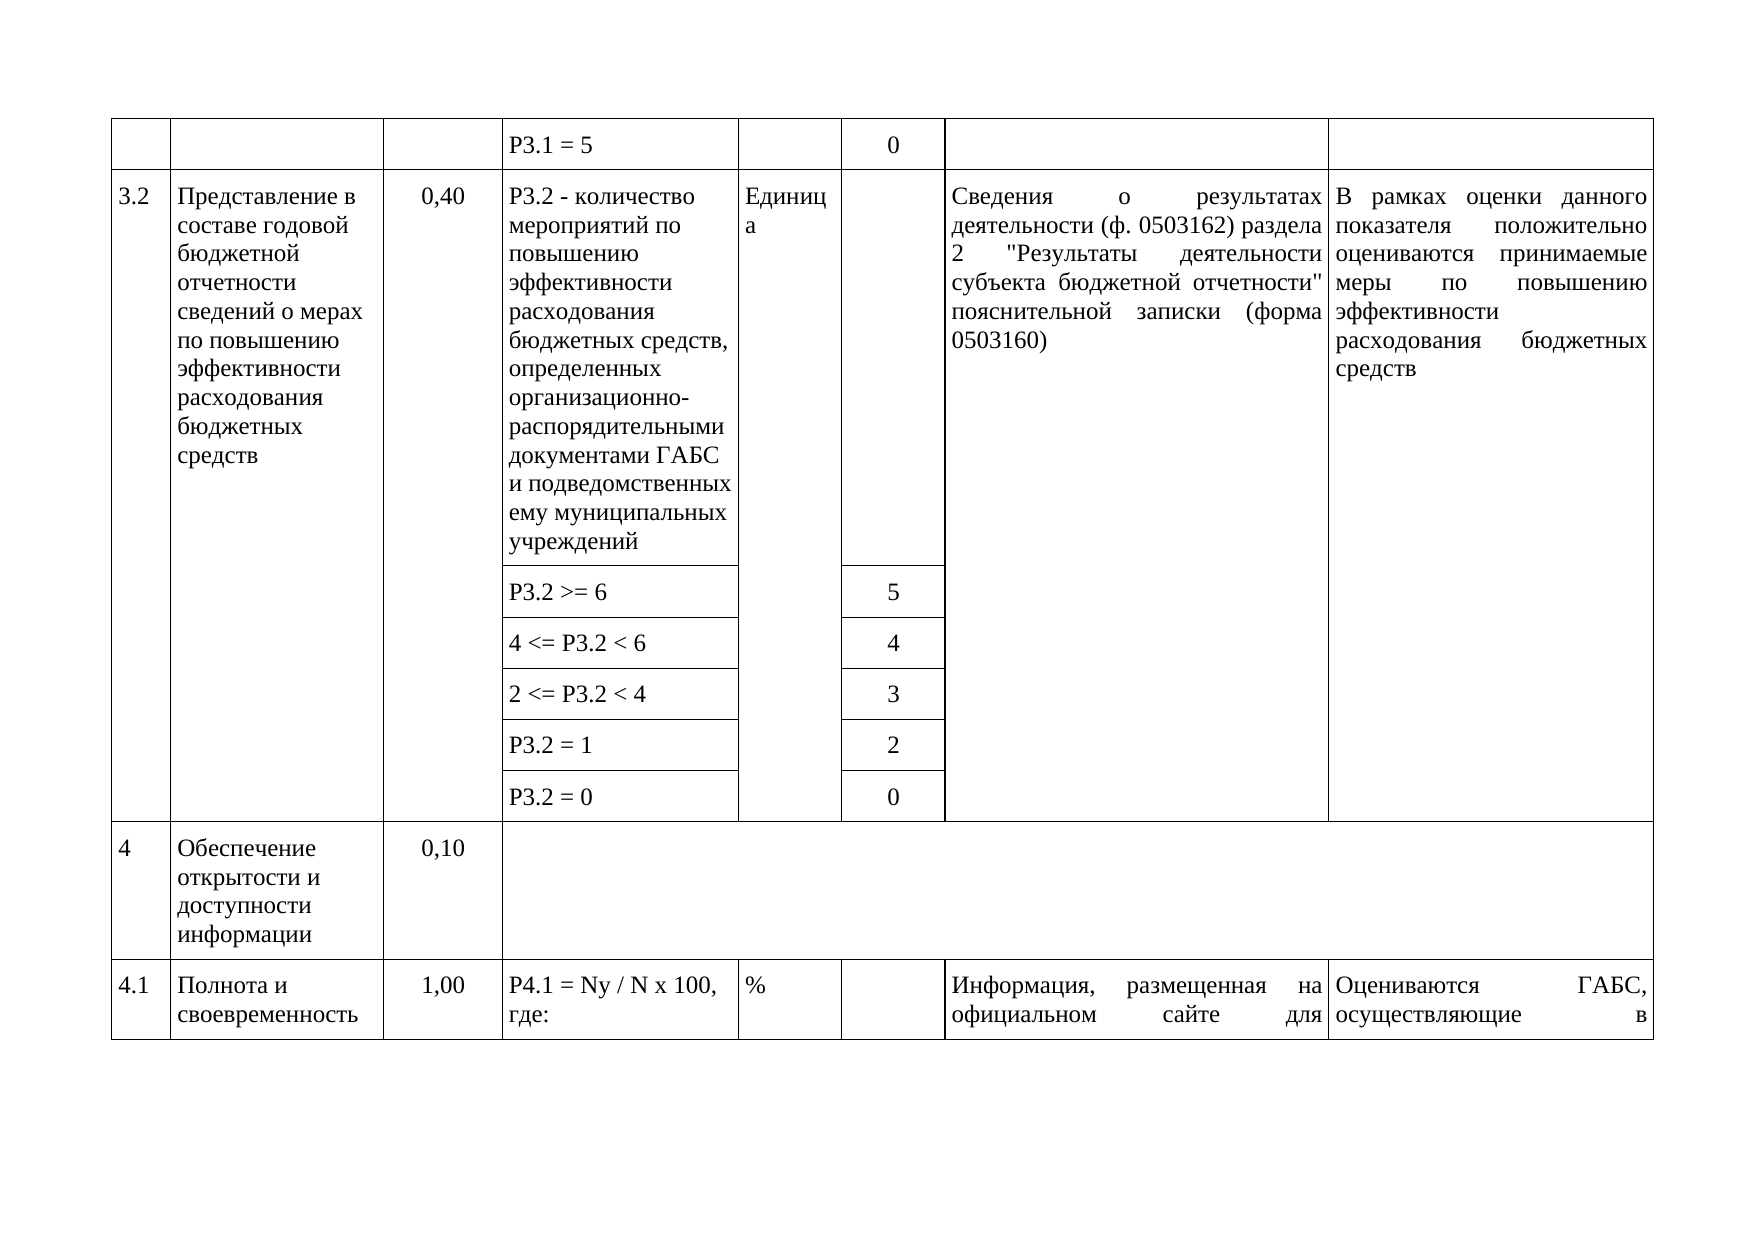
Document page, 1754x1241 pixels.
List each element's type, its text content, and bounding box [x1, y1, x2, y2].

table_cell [1329, 960, 1653, 1038]
table_cell 0 [842, 771, 944, 821]
table_cell % [739, 960, 841, 1038]
table_cell 4.1 [112, 960, 170, 1038]
table_cell В рамках оценки данного показателя положительно оцениваются принимаемые меры по повышению эффективности расходования бюджетных средств [1329, 170, 1653, 821]
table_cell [503, 960, 738, 1038]
table_cell Сведения о результатах деятельности (ф. 0503162) раздела 2 "Результаты деятельности субъекта бюджетной отчетности" пояснительной записки (форма 0503160) [946, 170, 1328, 821]
table_cell 5 [842, 566, 944, 617]
table_cell P3.2 = 1 [503, 720, 738, 770]
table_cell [171, 960, 383, 1038]
table_cell 3.2 [112, 170, 170, 821]
table_cell 1,00 [384, 960, 502, 1038]
table_cell 4 [842, 618, 944, 668]
table_cell Обеспечение открытости и доступности информации [171, 822, 383, 958]
table_cell P3.2 >= 6 [503, 566, 738, 617]
table_cell P3.1 = 5 [503, 119, 738, 169]
table_cell Единица [739, 170, 841, 821]
table_cell 2 [842, 720, 944, 770]
table_cell 4 <= P3.2 < 6 [503, 618, 738, 668]
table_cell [946, 960, 1328, 1038]
table_cell 0,10 [384, 822, 502, 958]
table_cell 0,40 [384, 170, 502, 821]
table_cell [503, 822, 1653, 958]
table_cell Представление в составе годовой бюджетной отчетности сведений о мерах по повышению эффективности расходования бюджетных средств [171, 170, 383, 821]
table_cell [842, 960, 944, 1038]
table_cell 4 [112, 822, 170, 958]
table_cell 0 [842, 119, 944, 169]
table_cell 3 [842, 669, 944, 719]
table_cell P3.2 = 0 [503, 771, 738, 821]
table_cell 2 <= P3.2 < 4 [503, 669, 738, 719]
table_cell [842, 170, 944, 565]
table_cell P3.2 - количество мероприятий по повышению эффективности расходования бюджетных средств, определенных организационно-распорядительными документами ГАБС и подведомственных ему муниципальных учреждений [503, 170, 738, 565]
